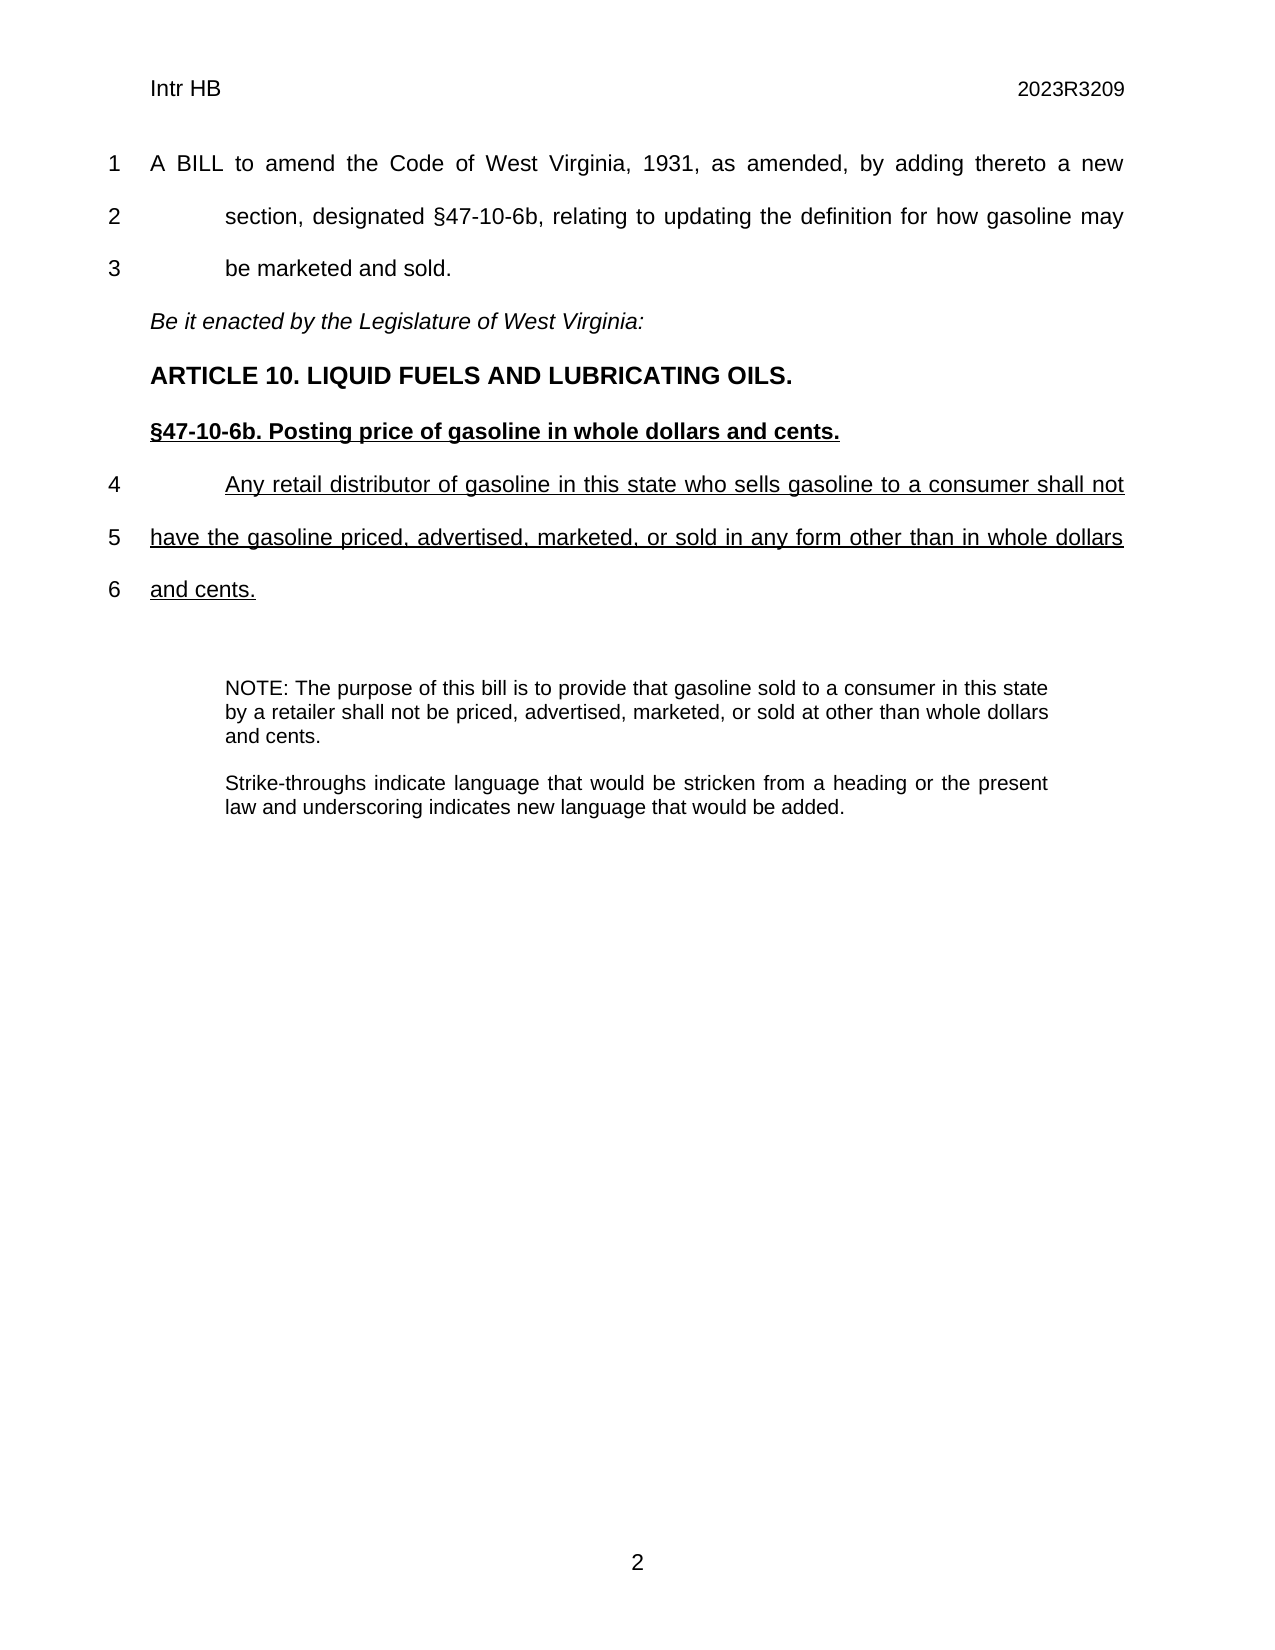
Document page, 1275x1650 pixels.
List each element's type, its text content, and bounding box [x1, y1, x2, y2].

subtitle §47-10-6b. Posting price of gasoline in whole dollars and cents. [150, 418, 1125, 445]
text Any retail distributor of gasoline in this state who sells gasoline to a consumer shall not have the gasoline priced, advertised, marketed, or sold in any form other than in whole dollars and cents. [150, 471, 1125, 603]
text NOTE: The purpose of this bill is to provide that gasoline sold to a consumer in this state by a retailer shall not be priced, advertised, marketed, or sold at other than whole dollars and cents. [225, 676, 1050, 748]
text Strike-throughs indicate language that would be stricken from a heading or the present law and underscoring indicates new language that would be added. [225, 771, 1050, 819]
text Be it enacted by the Legislature of West Virginia: [150, 308, 1125, 334]
title A BILL to amend the Code of West Virginia, 1931, as amended, by adding thereto a new section, designated §47-10-6b, relating to updating the definition for how gasoline may be marketed and sold. [150, 150, 1125, 282]
subtitle ARTICLE 10. LIQUID FUELS AND LUBRICATING OILS. [150, 361, 1125, 389]
